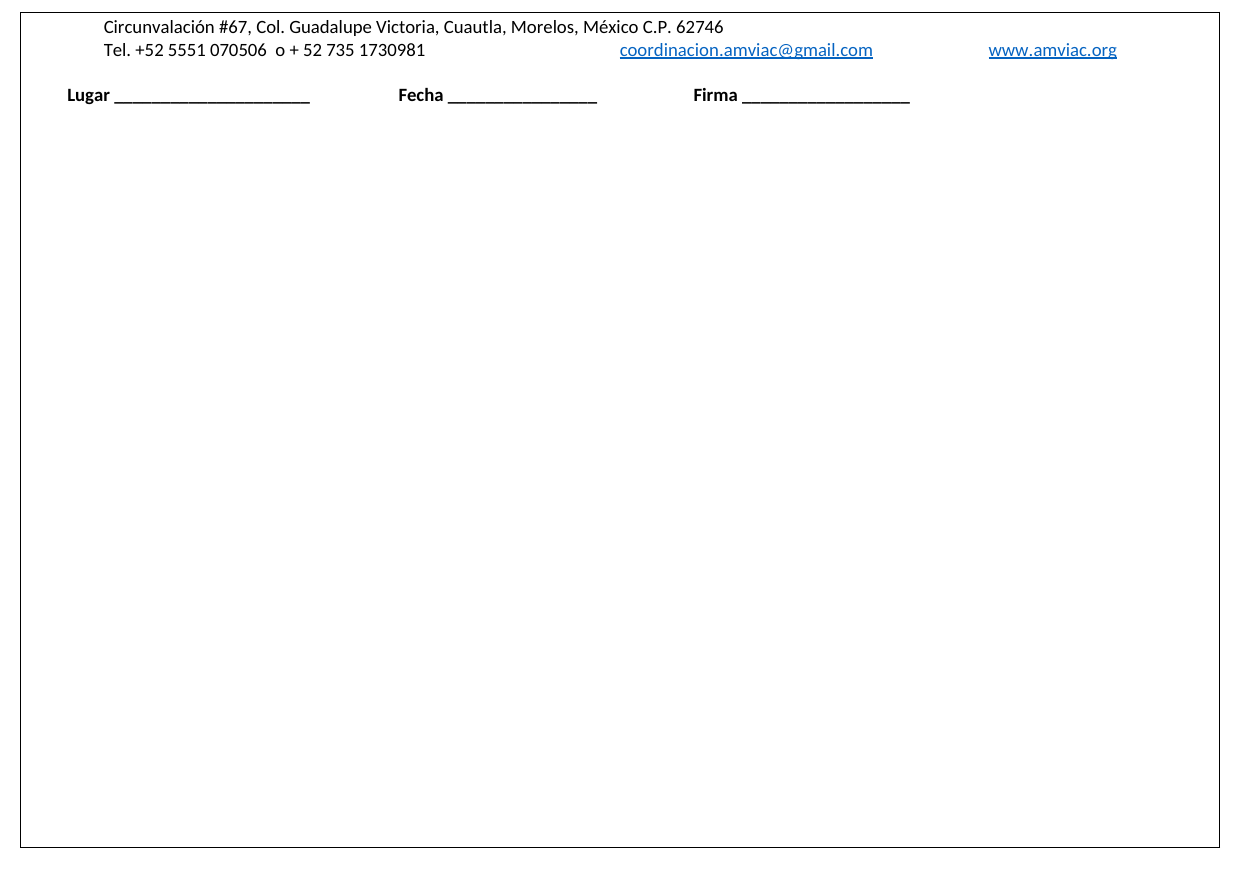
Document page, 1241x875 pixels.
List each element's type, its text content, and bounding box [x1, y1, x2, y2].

text Circunvalación #67, Col. Guadalupe Victoria, Cuautla, Morelos, México C.P. 62746 [103, 15, 1211, 38]
text Tel. +52 5551 070506 o + 52 735 1730981 coordinacion.amviac@gmail.com www.amviac.org [103, 38, 1211, 61]
text Lugar _____________________ Fecha ________________ Firma __________________ [29, 83, 1211, 106]
